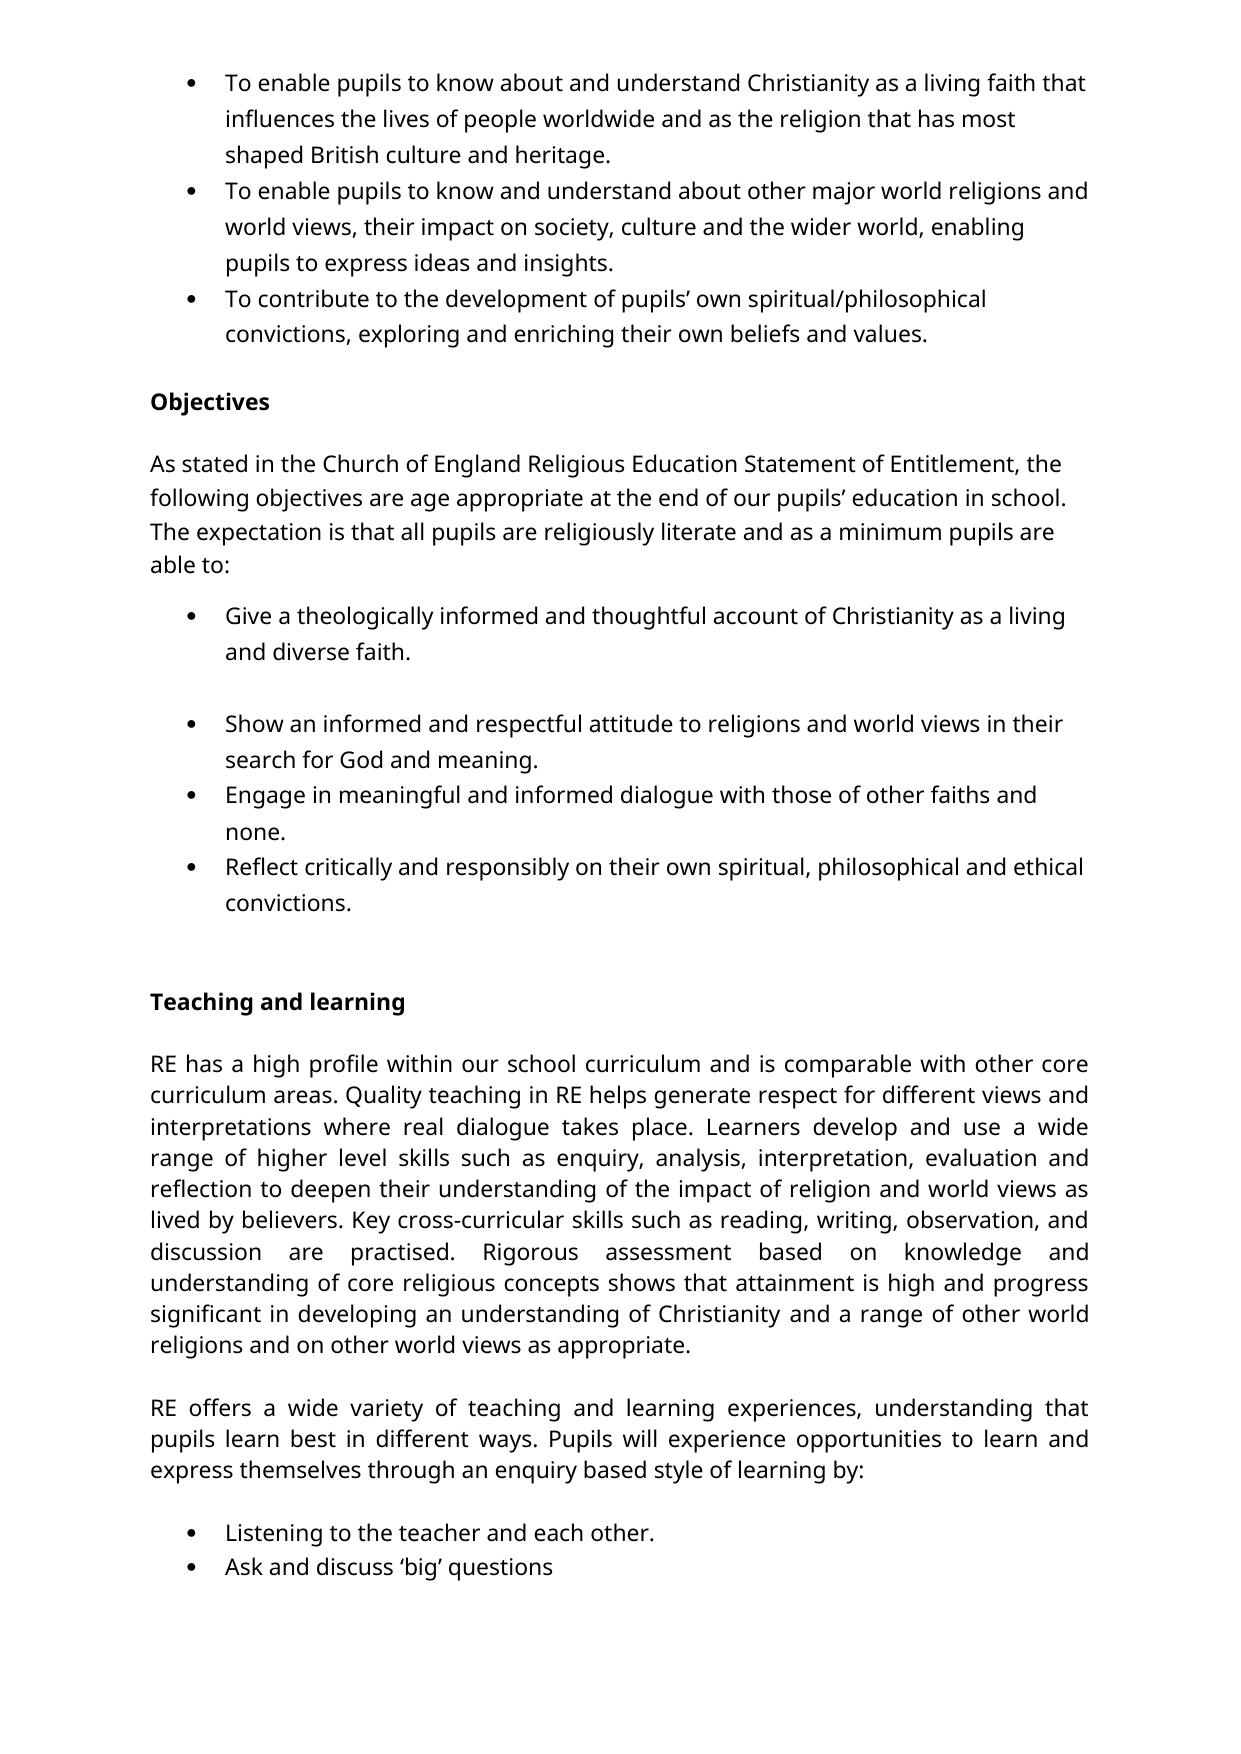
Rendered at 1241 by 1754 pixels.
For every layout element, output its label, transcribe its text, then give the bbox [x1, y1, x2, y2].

text As stated in the Church of England Religious Education Statement of Entitlement, the following objectives are age appropriate at the end of our pupils’ education in school. The expectation is that all pupils are religiously literate and as a minimum pupils are able to: [150, 448, 1090, 581]
list Give a theologically informed and thoughtful account of Christianity as a living and diverse faith. [187, 600, 1090, 667]
list Engage in meaningful and informed dialogue with those of other faiths and none. [187, 779, 1090, 847]
text Teaching and learning [150, 986, 1090, 1017]
text RE offers a wide variety of teaching and learning experiences, understanding that pupils learn best in different ways. Pupils will experience opportunities to learn and express themselves through an enquiry based style of learning by: [150, 1392, 1090, 1486]
text Objectives [150, 386, 1090, 417]
list To enable pupils to know about and understand Christianity as a living faith that influences the lives of people worldwide and as the religion that has most shaped British culture and heritage. [187, 67, 1090, 170]
text RE has a high profile within our school curriculum and is comparable with other core curriculum areas. Quality teaching in RE helps generate respect for different views and interpretations where real dialogue takes place. Learners develop and use a wide range of higher level skills such as enquiry, analysis, interpretation, evaluation and reflection to deepen their understanding of the impact of religion and world views as lived by believers. Key cross-curricular skills such as reading, writing, observation, and discussion are practised. Rigorous assessment based on knowledge and understanding of core religious concepts shows that attainment is high and progress significant in developing an understanding of Christianity and a range of other world religions and on other world views as appropriate. [150, 1048, 1090, 1361]
list Reflect critically and responsibly on their own spiritual, philosophical and ethical convictions. [187, 851, 1090, 918]
list Ask and discuss ‘big’ questions [187, 1551, 1090, 1582]
list Listening to the teacher and each other. [187, 1517, 1090, 1548]
list Show an informed and respectful attitude to religions and world views in their search for God and meaning. [187, 708, 1090, 775]
list To contribute to the development of pupils’ own spiritual/philosophical convictions, exploring and enriching their own beliefs and values. [187, 282, 1090, 350]
list To enable pupils to know and understand about other major world religions and world views, their impact on society, culture and the wider world, enabling pupils to express ideas and insights. [187, 175, 1090, 278]
